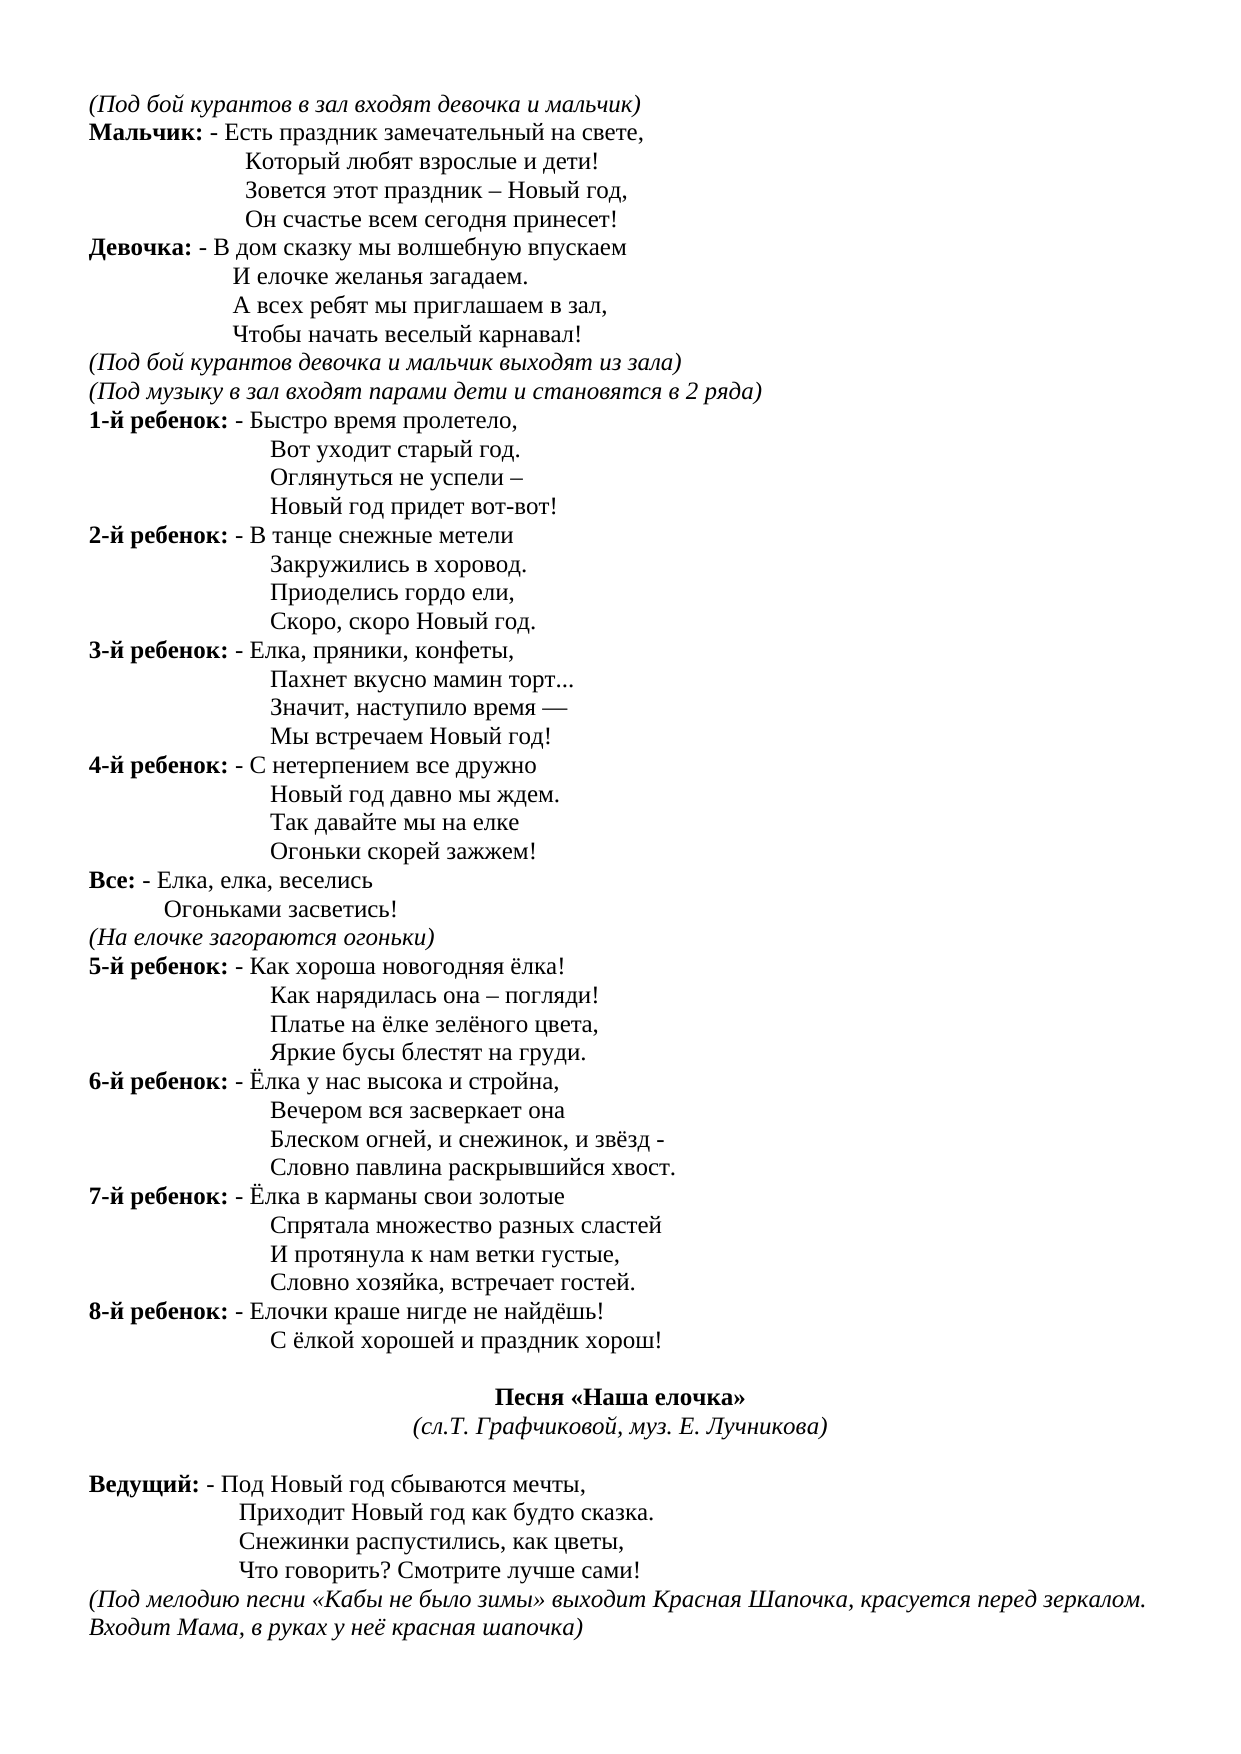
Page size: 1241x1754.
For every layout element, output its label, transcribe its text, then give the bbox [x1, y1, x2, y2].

text 4-й ребенок: - С нетерпением все дружно Новый год давно мы ждем. [89, 750, 1152, 807]
text Все: - Елка, елка, веселись [89, 865, 1152, 894]
text 5-й ребенок: - Как хороша новогодняя ёлка! Как нарядилась она – погляди! Платье на ёлке зелёного цвета, Яркие бусы блестят на груди. 6-й ребенок: - Ёлка у нас высока и стройна, Вечером вся засверкает она Блеском огней, и снежинок, и звёзд - Словно павлина раскрывшийся хвост. [89, 951, 1152, 1181]
text 7-й ребенок: - Ёлка в карманы свои золотые Спрятала множество разных сластей И протянула к нам ветки густые, Словно хозяйка, встречает гостей. [89, 1181, 1152, 1296]
text 3-й ребенок: - Елка, пряники, конфеты, Пахнет вкусно мамин торт... Значит, наступило время — Мы встречаем Новый год! [89, 635, 1152, 750]
text И елочке желанья загадаем. [89, 261, 1152, 290]
text (На елочке загораются огоньки) [89, 922, 1152, 951]
text Мальчик: - Есть праздник замечательный на свете, Который любят взрослые и дети! Зовется этот праздник – Новый год, Он счастье всем сегодня принесет! Девочка: - В дом сказку мы волшебную впускаем [89, 117, 1152, 261]
text Чтобы начать веселый карнавал! (Под бой курантов девочка и мальчик выходят из зала) [89, 319, 1152, 376]
text 8-й ребенок: - Елочки краше нигде не найдёшь! С ёлкой хорошей и праздник хорош! [89, 1296, 1152, 1354]
text Ведущий: - Под Новый год сбываются мечты, Приходит Новый год как будто сказка. Снежинки распустились, как цветы, Что говорить? Смотрите лучше сами! [89, 1469, 1152, 1584]
text (сл.Т. Графчиковой, муз. Е. Лучникова) [89, 1411, 1152, 1440]
text 1-й ребенок: - Быстро время пролетело, Вот уходит старый год. Оглянуться не успели – Новый год придет вот-вот! 2-й ребенок: - В танце снежные метели Закружились в хоровод. Приоделись гордо ели, Скоро, скоро Новый год. [89, 405, 1152, 635]
text Так давайте мы на елке [89, 807, 1152, 836]
text А всех ребят мы приглашаем в зал, [89, 290, 1152, 319]
text Песня «Наша елочка» [89, 1382, 1152, 1411]
text (Под музыку в зал входят парами дети и становятся в 2 ряда) [89, 376, 1152, 405]
text (Под бой курантов в зал входят девочка и мальчик) [89, 89, 1152, 117]
text Огоньки скорей зажжем! [89, 836, 1152, 865]
text Огоньками засветись! [89, 894, 1152, 922]
text (Под мелодию песни «Кабы не было зимы» выходит Красная Шапочка, красуется перед зеркалом. Входит Мама, в руках у неё красная шапочка) [89, 1584, 1152, 1641]
